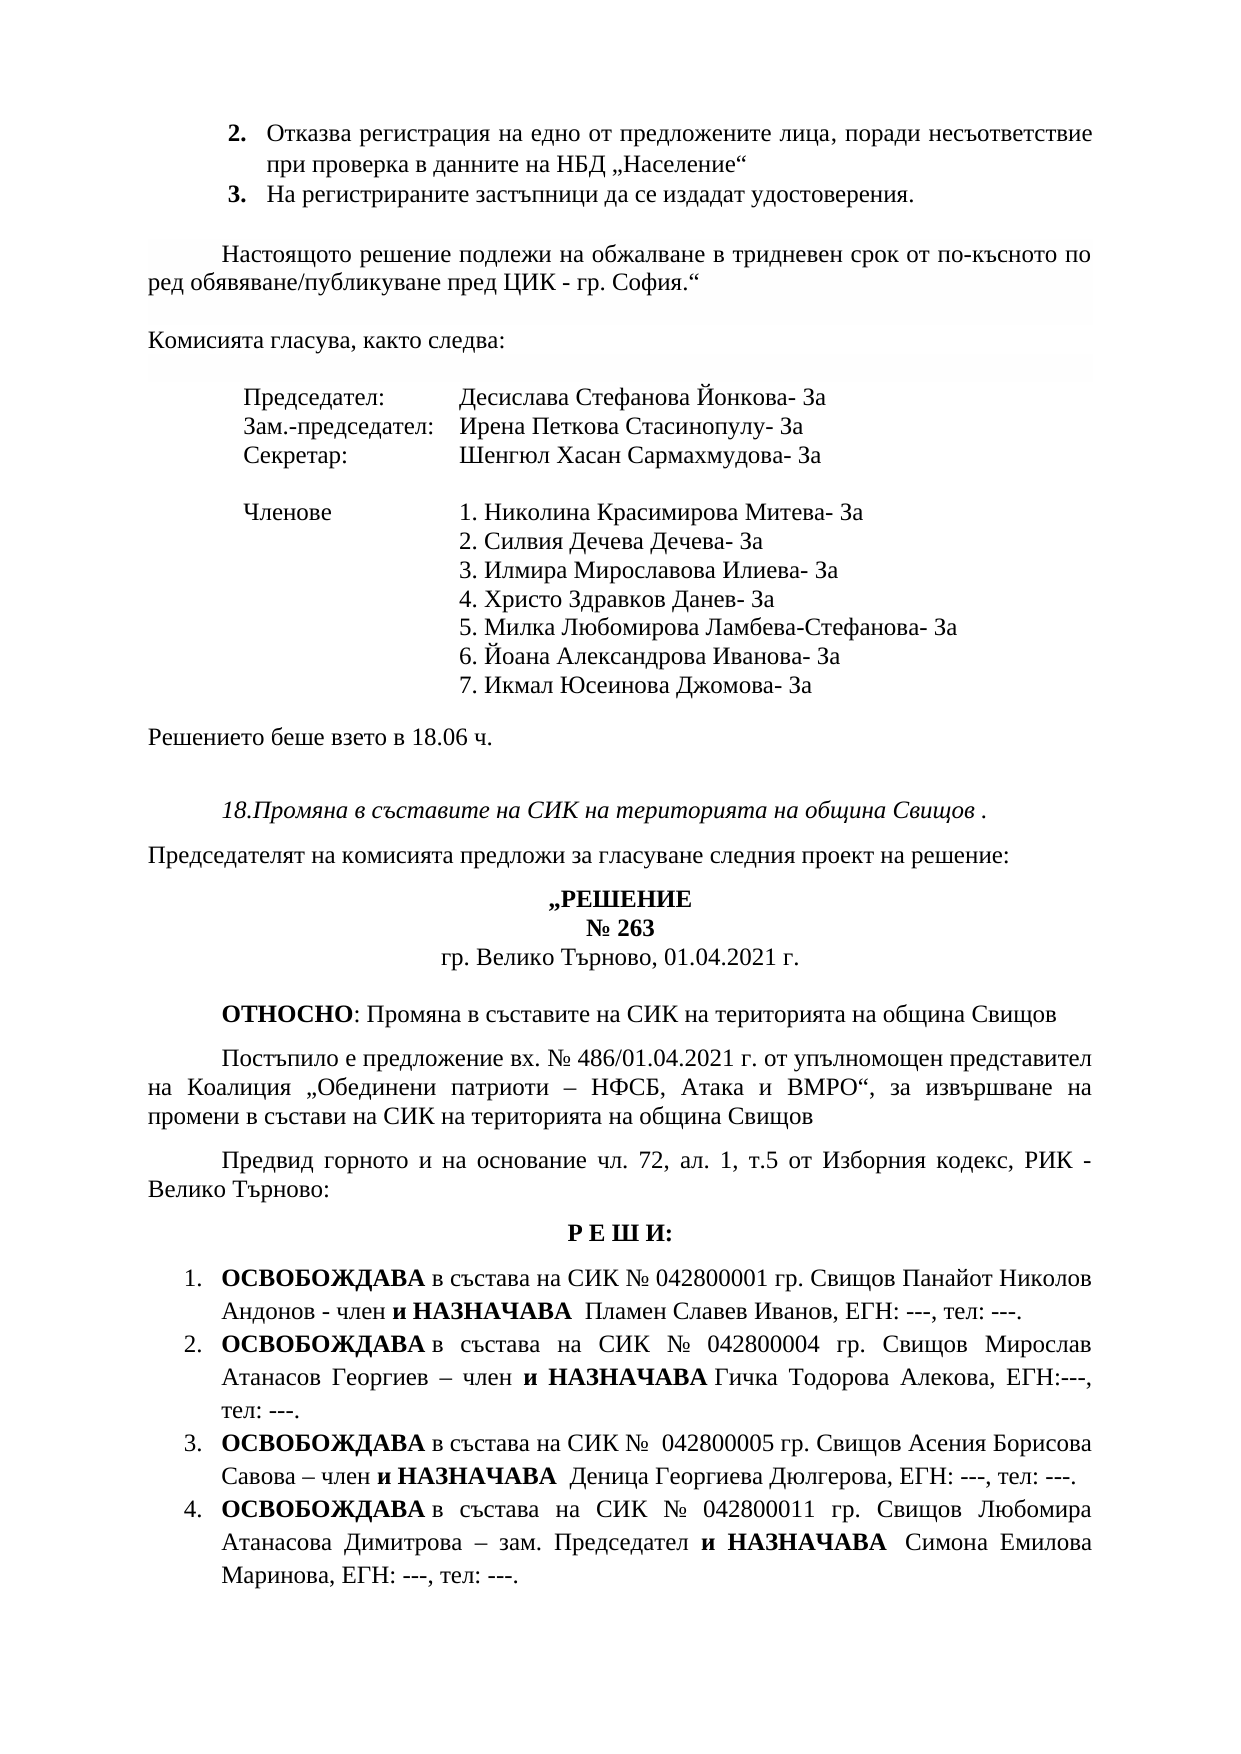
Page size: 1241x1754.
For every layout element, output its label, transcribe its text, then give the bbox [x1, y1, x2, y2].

text Решението беше взето в 18.06 ч. [148, 722, 1093, 751]
text Председател: Десислава Стефанова Йонкова- За [148, 382, 1093, 411]
text Секретар: Шенгюл Хасан Сармахмудова- За [148, 440, 1093, 469]
text 3. Илмира Мирославова Илиева- За [148, 555, 1093, 584]
text Комисията гласува, както следва: [148, 325, 1093, 354]
text Председателят на комисията предложи за гласуване следния проект на решение: [148, 840, 1093, 868]
text 2. Силвия Дечева Дечева- За [148, 526, 1093, 555]
text № 263 [148, 913, 1093, 942]
text 6. Йоана Александрова Иванова- За [148, 641, 1093, 670]
text Постъпило е предложение вх. № 486/01.04.2021 г. от упълномощен представител на Коалиция „Обединени патриоти – НФСБ, Атака и ВМРО“, за извършване на промени в състави на СИК на територията на община Свищов [148, 1043, 1093, 1130]
list ОСВОБОЖДАВА в състава на СИК № 042800011 гр. Свищов Любомира Атанасова Димитрова – зам. Председател и НАЗНАЧАВА Симона Емилова Маринова, ЕГН: ---, тел: ---. [183, 1494, 1093, 1589]
text 7. Икмал Юсеинова Джомова- За [148, 670, 1093, 699]
text Зам.-председател: Ирена Петкова Стасинопулу- За [148, 411, 1093, 440]
text Настоящото решение подлежи на обжалване в тридневен срок от по-късното по ред обявяване/публикуване пред ЦИК - гр. София.“ [148, 239, 1093, 296]
text ОТНОСНО: Промяна в съставите на СИК на територията на община Свищов [148, 999, 1093, 1028]
list Отказва регистрация на едно от предложените лица, поради несъответствие при проверка в данните на НБД „Население“ [228, 118, 1093, 177]
text „РЕШЕНИЕ [148, 884, 1093, 913]
list ОСВОБОЖДАВА в състава на СИК № 042800001 гр. Свищов Панайот Николов Андонов - член и НАЗНАЧАВА Пламен Славев Иванов, ЕГН: ---, тел: ---. [183, 1263, 1093, 1325]
list ОСВОБОЖДАВА в състава на СИК № 042800004 гр. Свищов Мирослав Атанасов Георгиев – член и НАЗНАЧАВА Гичка Тодорова Алекова, ЕГН:---, тел: ---. [183, 1329, 1093, 1424]
text Членове 1. Николина Красимирова Митева- За [148, 497, 1093, 526]
text Р Е Ш И: [148, 1218, 1093, 1247]
list На регистрираните застъпници да се издадат удостоверения. [228, 179, 1093, 208]
text 18.Промяна в съставите на СИК на територията на община Свищов . [148, 795, 1093, 824]
text Предвид горното и на основание чл. 72, ал. 1, т.5 от Изборния кодекс, РИК -Велико Търново: [148, 1145, 1093, 1203]
text 5. Милка Любомирова Ламбева-Стефанова- За [148, 612, 1093, 641]
text гр. Велико Търново, 01.04.2021 г. [148, 942, 1093, 970]
text 4. Христо Здравков Данев- За [148, 584, 1093, 612]
list ОСВОБОЖДАВА в състава на СИК № 042800005 гр. Свищов Асения Борисова Савова – член и НАЗНАЧАВА Деница Георгиева Дюлгерова, ЕГН: ---, тел: ---. [183, 1428, 1093, 1490]
